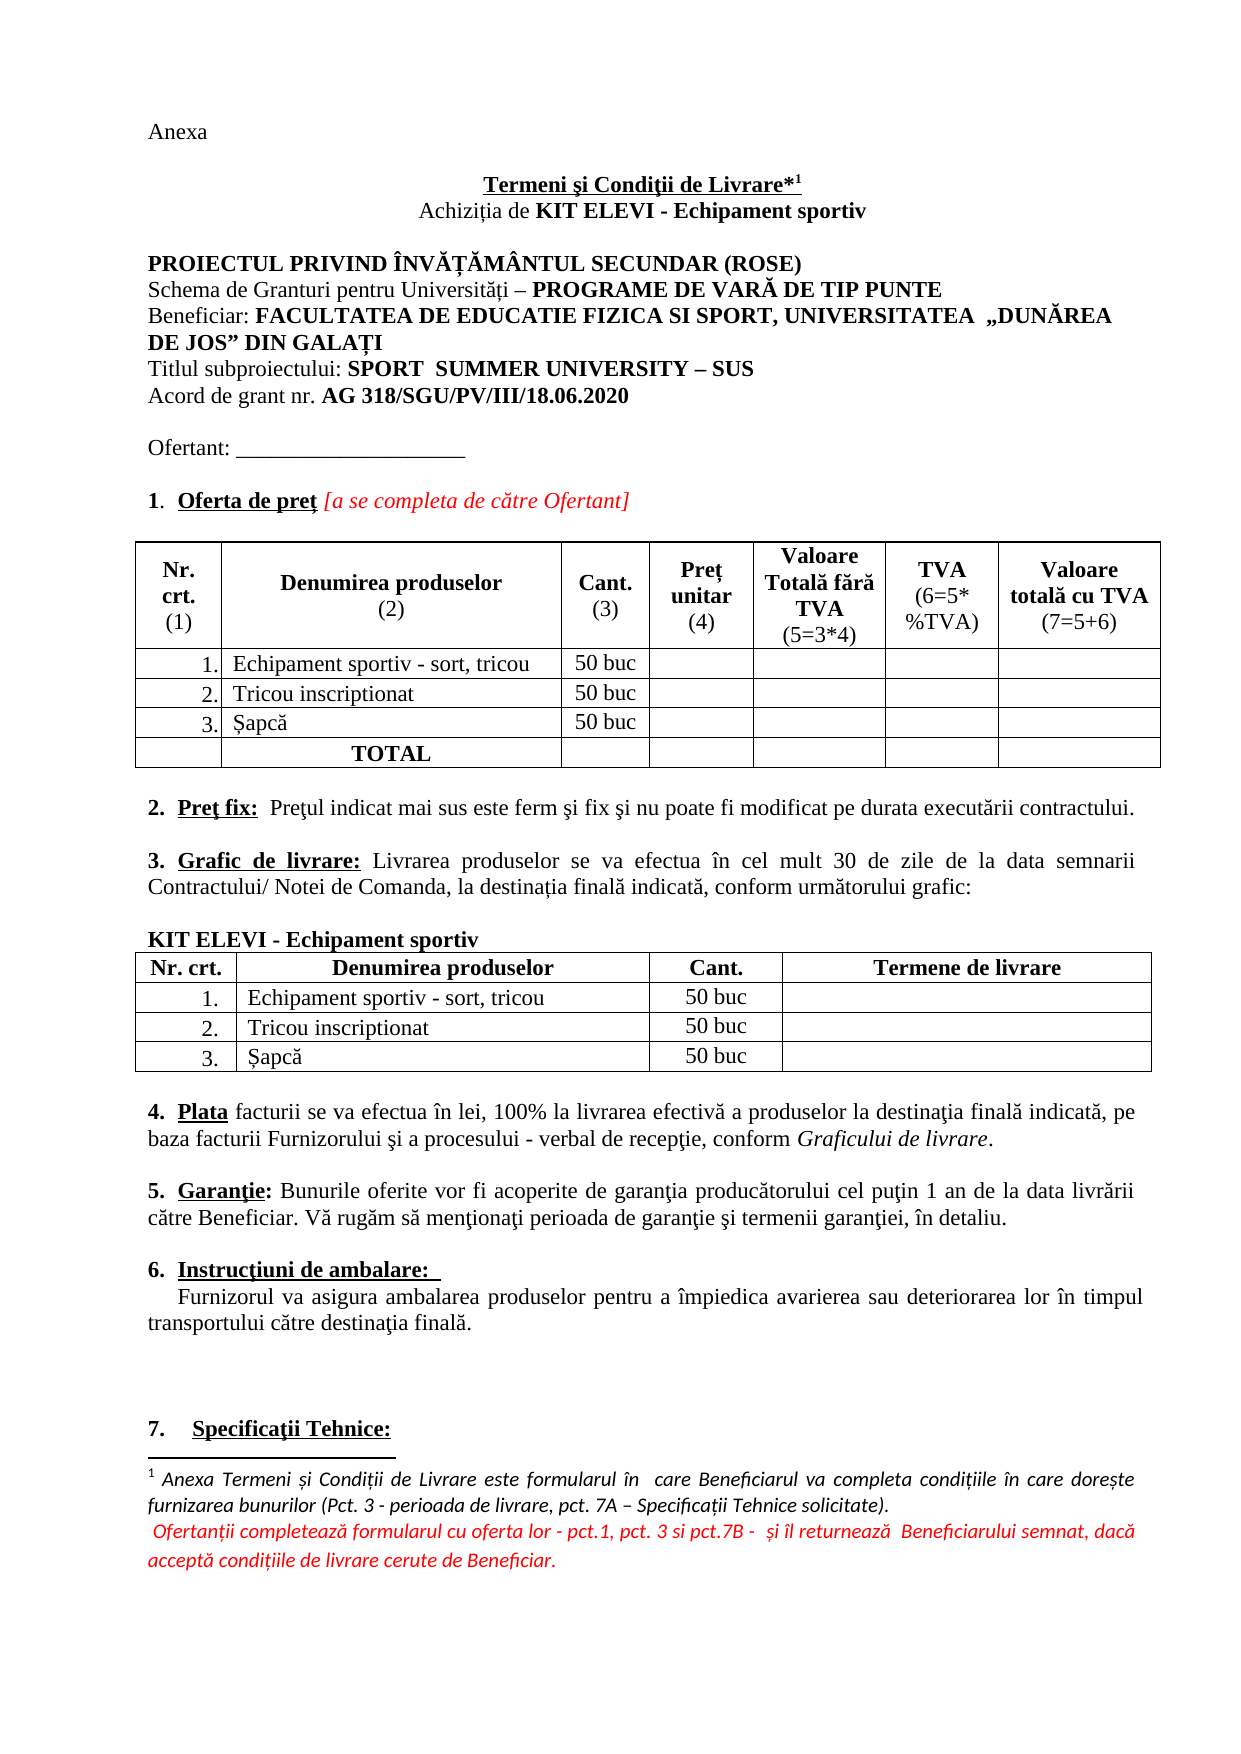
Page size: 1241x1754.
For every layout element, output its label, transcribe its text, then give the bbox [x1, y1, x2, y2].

table_cell [650, 738, 753, 767]
table_cell [754, 738, 885, 767]
table_cell Tricou inscriptionat [222, 679, 561, 707]
table_cell [999, 649, 1160, 678]
table_cell TOTAL [222, 738, 561, 767]
table_cell [650, 708, 753, 737]
text PROIECTUL PRIVIND ÎNVĂȚĂMÂNTUL SECUNDAR (ROSE) [148, 250, 1137, 276]
table_cell [754, 649, 885, 678]
table_header Valoare Totală fără TVA (5=3*4) [754, 543, 885, 648]
table_header Cant. [650, 953, 782, 982]
table_cell 50 buc [562, 649, 649, 678]
table_cell [136, 649, 221, 678]
table_cell [886, 649, 998, 678]
text 4. Plata facturii se va efectua în lei, 100% la livrarea efectivă a produselor la destinaţia finală indicată, pe baza facturii Furnizorului şi a procesului - verbal de recepţie, conform Graficului de livrare. [148, 1098, 1137, 1151]
text Beneficiar: FACULTATEA DE EDUCATIE FIZICA SI SPORT, UNIVERSITATEA „DUNĂREA DE JOS” DIN GALAȚI [148, 303, 1137, 355]
table_cell 50 buc [650, 983, 782, 1012]
table_cell [886, 738, 998, 767]
table_cell Șapcă [222, 708, 561, 737]
table_cell [783, 1042, 1151, 1071]
table_cell 50 buc [650, 1042, 782, 1071]
table_cell [136, 1013, 236, 1041]
table_cell 50 buc [562, 708, 649, 737]
table_cell [999, 708, 1160, 737]
table_cell [136, 983, 236, 1012]
table_header TVA (6=5* %TVA) [886, 543, 998, 648]
table_cell Echipament sportiv - sort, tricou [237, 983, 649, 1012]
text KIT ELEVI - Echipament sportiv [148, 926, 1137, 952]
table_cell [650, 679, 753, 707]
table_cell [136, 1042, 236, 1071]
table_cell [886, 708, 998, 737]
table_cell [136, 679, 221, 707]
table_header Denumirea produselor [237, 953, 649, 982]
text 7. Specificaţii Tehnice: [148, 1414, 1137, 1441]
text Termeni şi Condiţii de Livrare* [148, 171, 1137, 197]
table_header Preț unitar (4) [650, 543, 753, 648]
text Ofertant: ____________________ [148, 434, 1137, 461]
text Schema de Granturi pentru Universități – PROGRAME DE VARĂ DE TIP PUNTE [148, 276, 1137, 303]
table_cell [754, 708, 885, 737]
table_cell [136, 738, 221, 767]
table_header Termene de livrare [783, 953, 1151, 982]
table_cell [650, 649, 753, 678]
table_cell Tricou inscriptionat [237, 1013, 649, 1041]
table_cell [999, 738, 1160, 767]
table_cell [562, 738, 649, 767]
table_header Denumirea produselor (2) [222, 543, 561, 648]
table_cell 50 buc [650, 1013, 782, 1041]
table_header Nr. crt. [136, 953, 236, 982]
table_header Cant. (3) [562, 543, 649, 648]
table_cell [999, 679, 1160, 707]
text 2. Preţ fix: Preţul indicat mai sus este ferm şi fix şi nu poate fi modificat pe durata executării contractului. [148, 794, 1137, 820]
table_header Nr. crt. (1) [136, 543, 221, 648]
table_cell [886, 679, 998, 707]
table_cell 50 buc [562, 679, 649, 707]
text Titlul subproiectului: SPORT SUMMER UNIVERSITY – SUS [148, 355, 1137, 382]
table_cell Echipament sportiv - sort, tricou [222, 649, 561, 678]
table_cell [754, 679, 885, 707]
text Acord de grant nr. AG 318/SGU/PV/III/18.06.2020 [148, 382, 1137, 408]
table_cell [136, 708, 221, 737]
text Achiziția de KIT ELEVI - Echipament sportiv [148, 197, 1137, 223]
table_header Valoare totală cu TVA (7=5+6) [999, 543, 1160, 648]
text 5. Garanţie: Bunurile oferite vor fi acoperite de garanţia producătorului cel puţin 1 an de la data livrării către Beneficiar. Vă rugăm să menţionaţi perioada de garanţie şi termenii garanţiei, în detaliu. [148, 1177, 1137, 1230]
subtitle Anexa [148, 118, 1137, 144]
text 6. Instrucţiuni de ambalare: [148, 1256, 1137, 1283]
text Furnizorul va asigura ambalarea produselor pentru a împiedica avarierea sau deteriorarea lor în timpul transportului către destinaţia finală. [148, 1283, 1144, 1336]
text 1. Oferta de preț [a se completa de către Ofertant] [148, 487, 1137, 513]
table_cell Șapcă [237, 1042, 649, 1071]
table_cell [783, 983, 1151, 1012]
text 3. Grafic de livrare: Livrarea produselor se va efectua în cel mult 30 de zile de la data semnarii Contractului/ Notei de Comanda, la destinația finală indicată, conform următorului grafic: [148, 847, 1137, 899]
table_cell [783, 1013, 1151, 1041]
